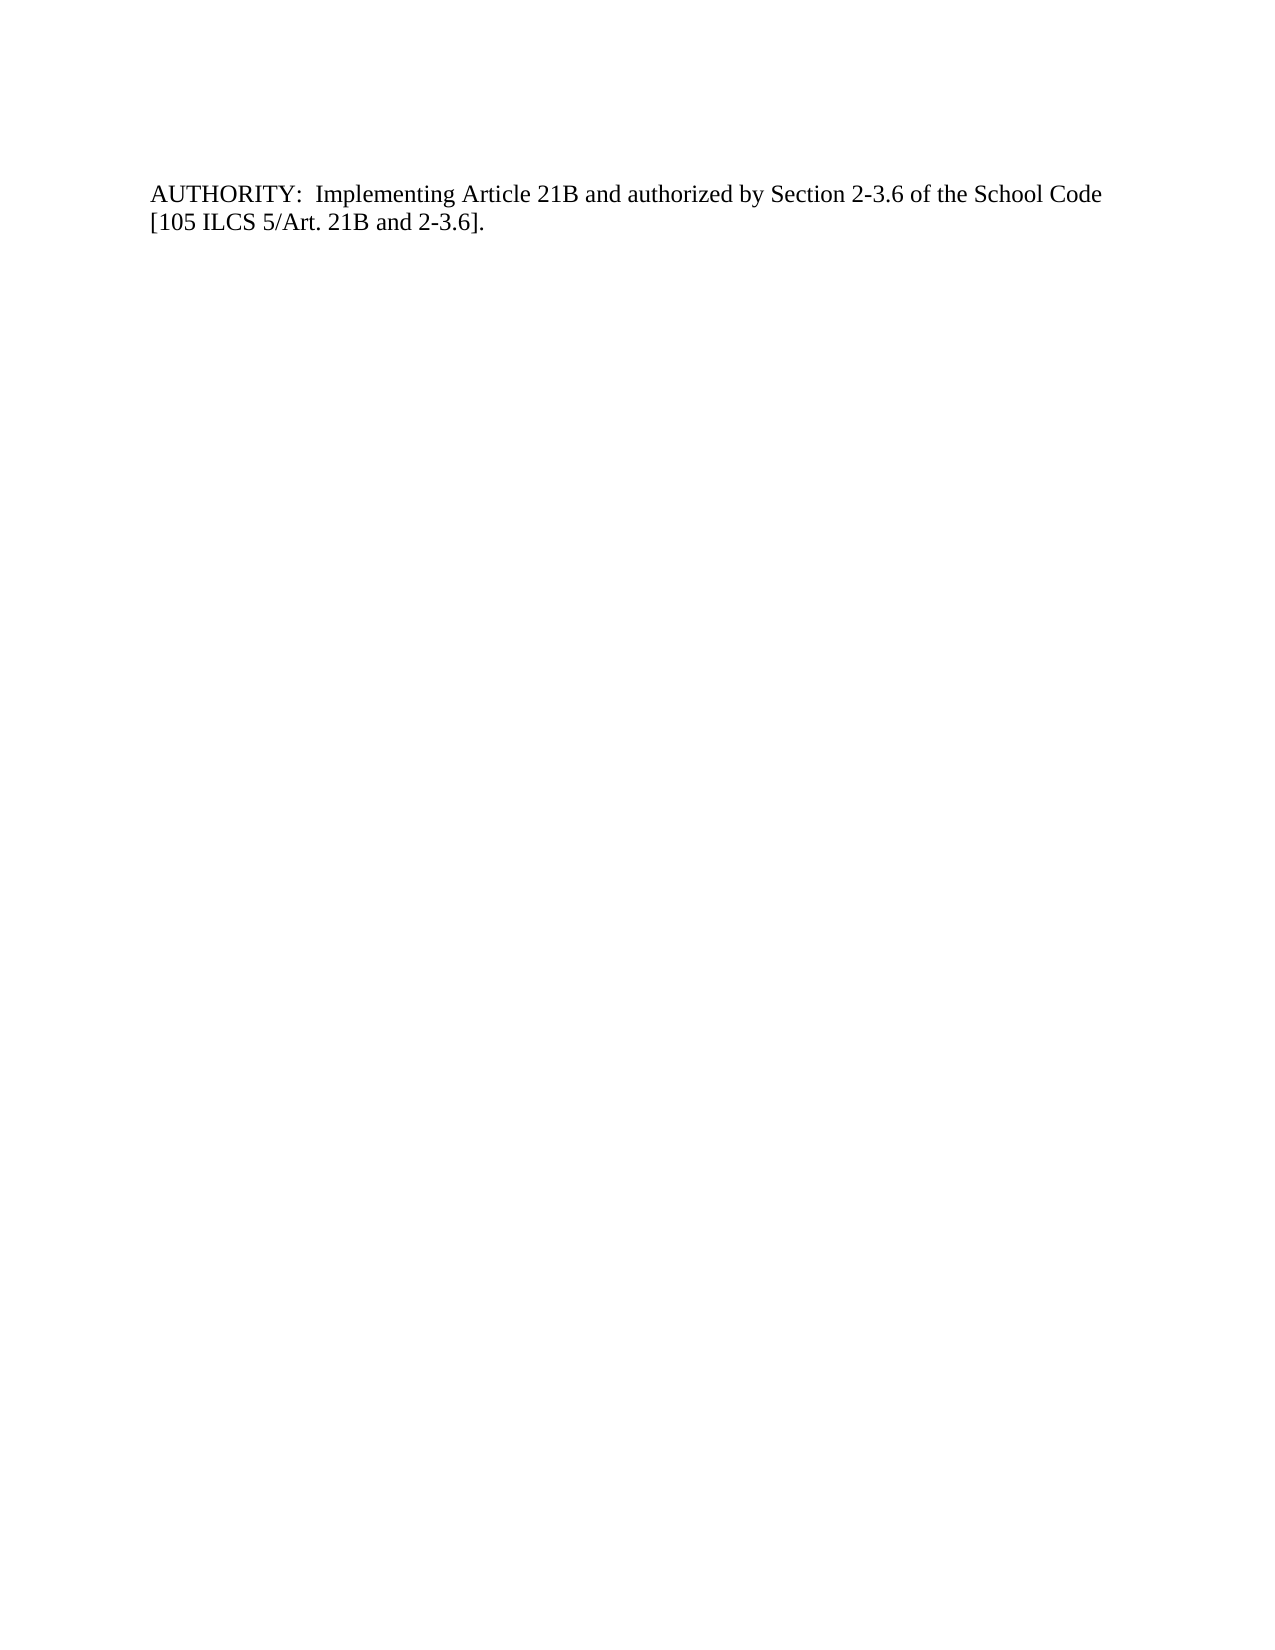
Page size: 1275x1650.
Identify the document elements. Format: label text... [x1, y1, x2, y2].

text AUTHORITY: Implementing Article 21B and authorized by Section 2-3.6 of the School Code [105 ILCS 5/Art. 21B and 2-3.6]. [150, 179, 1125, 236]
